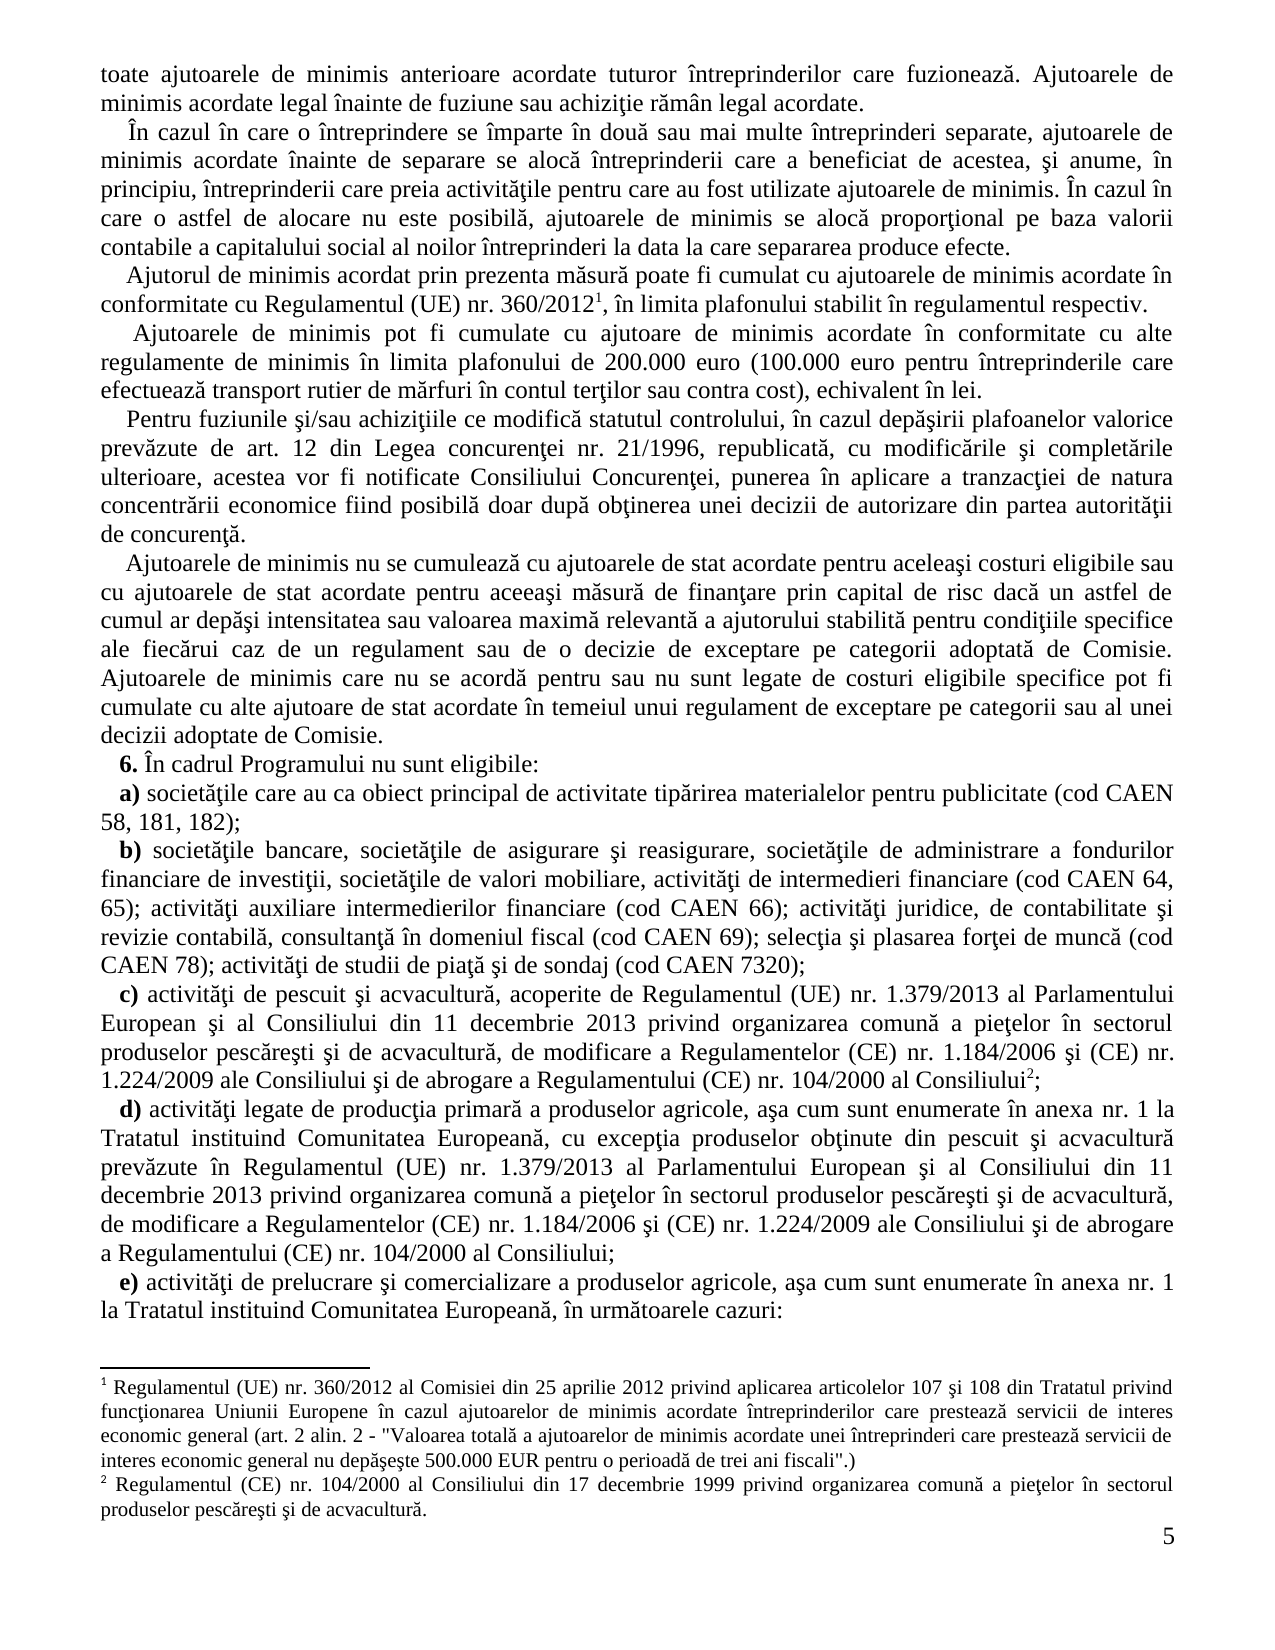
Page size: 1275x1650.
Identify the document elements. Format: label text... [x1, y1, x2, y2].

text Ajutoarele de minimis nu se cumulează cu ajutoarele de stat acordate pentru aceleaşi costuri eligibile sau cu ajutoarele de stat acordate pentru aceeaşi măsură de finanţare prin capital de risc dacă un astfel de cumul ar depăşi intensitatea sau valoarea maximă relevantă a ajutorului stabilită pentru condiţiile specifice ale fiecărui caz de un regulament sau de o decizie de exceptare pe categorii adoptată de Comisie. Ajutoarele de minimis care nu se acordă pentru sau nu sunt legate de costuri eligibile specifice pot fi cumulate cu alte ajutoare de stat acordate în temeiul unui regulament de exceptare pe categorii sau al unei decizii adoptate de Comisie. [100, 548, 1174, 749]
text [100, 59, 1174, 117]
text Ajutorul de minimis acordat prin prezenta măsură poate fi cumulat cu ajutoarele de minimis acordate în conformitate cu Regulamentul (UE) nr. 360/2012, în limita plafonului stabilit în regulamentul respectiv. [100, 260, 1174, 318]
text 6. În cadrul Programului nu sunt eligibile: [100, 749, 1174, 778]
text b) societăţile bancare, societăţile de asigurare şi reasigurare, societăţile de administrare a fondurilor financiare de investiţii, societăţile de valori mobiliare, activităţi de intermedieri financiare (cod CAEN 64, 65); activităţi auxiliare intermedierilor financiare (cod CAEN 66); activităţi juridice, de contabilitate şi revizie contabilă, consultanţă în domeniul fiscal (cod CAEN 69); selecţia şi plasarea forţei de muncă (cod CAEN 78); activităţi de studii de piaţă şi de sondaj (cod CAEN 7320); [100, 835, 1174, 979]
text În cazul în care o întreprindere se împarte în două sau mai multe întreprinderi separate, ajutoarele de minimis acordate înainte de separare se alocă întreprinderii care a beneficiat de acestea, şi anume, în principiu, întreprinderii care preia activităţile pentru care au fost utilizate ajutoarele de minimis. În cazul în care o astfel de alocare nu este posibilă, ajutoarele de minimis se alocă proporţional pe baza valorii contabile a capitalului social al noilor întreprinderi la data la care separarea produce efecte. [100, 117, 1174, 260]
text a) societăţile care au ca obiect principal de activitate tipărirea materialelor pentru publicitate (cod CAEN 58, 181, 182); [100, 778, 1174, 835]
text d) activităţi legate de producţia primară a produselor agricole, aşa cum sunt enumerate în anexa nr. 1 la Tratatul instituind Comunitatea Europeană, cu excepţia produselor obţinute din pescuit şi acvacultură prevăzute în Regulamentul (UE) nr. 1.379/2013 al Parlamentului European şi al Consiliului din 11 decembrie 2013 privind organizarea comună a pieţelor în sectorul produselor pescăreşti şi de acvacultură, de modificare a Regulamentelor (CE) nr. 1.184/2006 şi (CE) nr. 1.224/2009 ale Consiliului şi de abrogare a Regulamentului (CE) nr. 104/2000 al Consiliului; [100, 1094, 1174, 1267]
text Ajutoarele de minimis pot fi cumulate cu ajutoare de minimis acordate în conformitate cu alte regulamente de minimis în limita plafonului de 200.000 euro (100.000 euro pentru întreprinderile care efectuează transport rutier de mărfuri în contul terţilor sau contra cost), echivalent în lei. [100, 318, 1174, 404]
text e) activităţi de prelucrare şi comercializare a produselor agricole, aşa cum sunt enumerate în anexa nr. 1 la Tratatul instituind Comunitatea Europeană, în următoarele cazuri: [100, 1267, 1174, 1324]
text c) activităţi de pescuit şi acvacultură, acoperite de Regulamentul (UE) nr. 1.379/2013 al Parlamentului European şi al Consiliului din 11 decembrie 2013 privind organizarea comună a pieţelor în sectorul produselor pescăreşti şi de acvacultură, de modificare a Regulamentelor (CE) nr. 1.184/2006 şi (CE) nr. 1.224/2009 ale Consiliului şi de abrogare a Regulamentului (CE) nr. 104/2000 al Consiliului; [100, 979, 1174, 1094]
text Pentru fuziunile şi/sau achiziţiile ce modifică statutul controlului, în cazul depăşirii plafoanelor valorice prevăzute de art. 12 din Legea concurenţei nr. 21/1996, republicată, cu modificările şi completările ulterioare, acestea vor fi notificate Consiliului Concurenţei, punerea în aplicare a tranzacţiei de natura concentrării economice fiind posibilă doar după obţinerea unei decizii de autorizare din partea autorităţii de concurenţă. [100, 404, 1174, 548]
